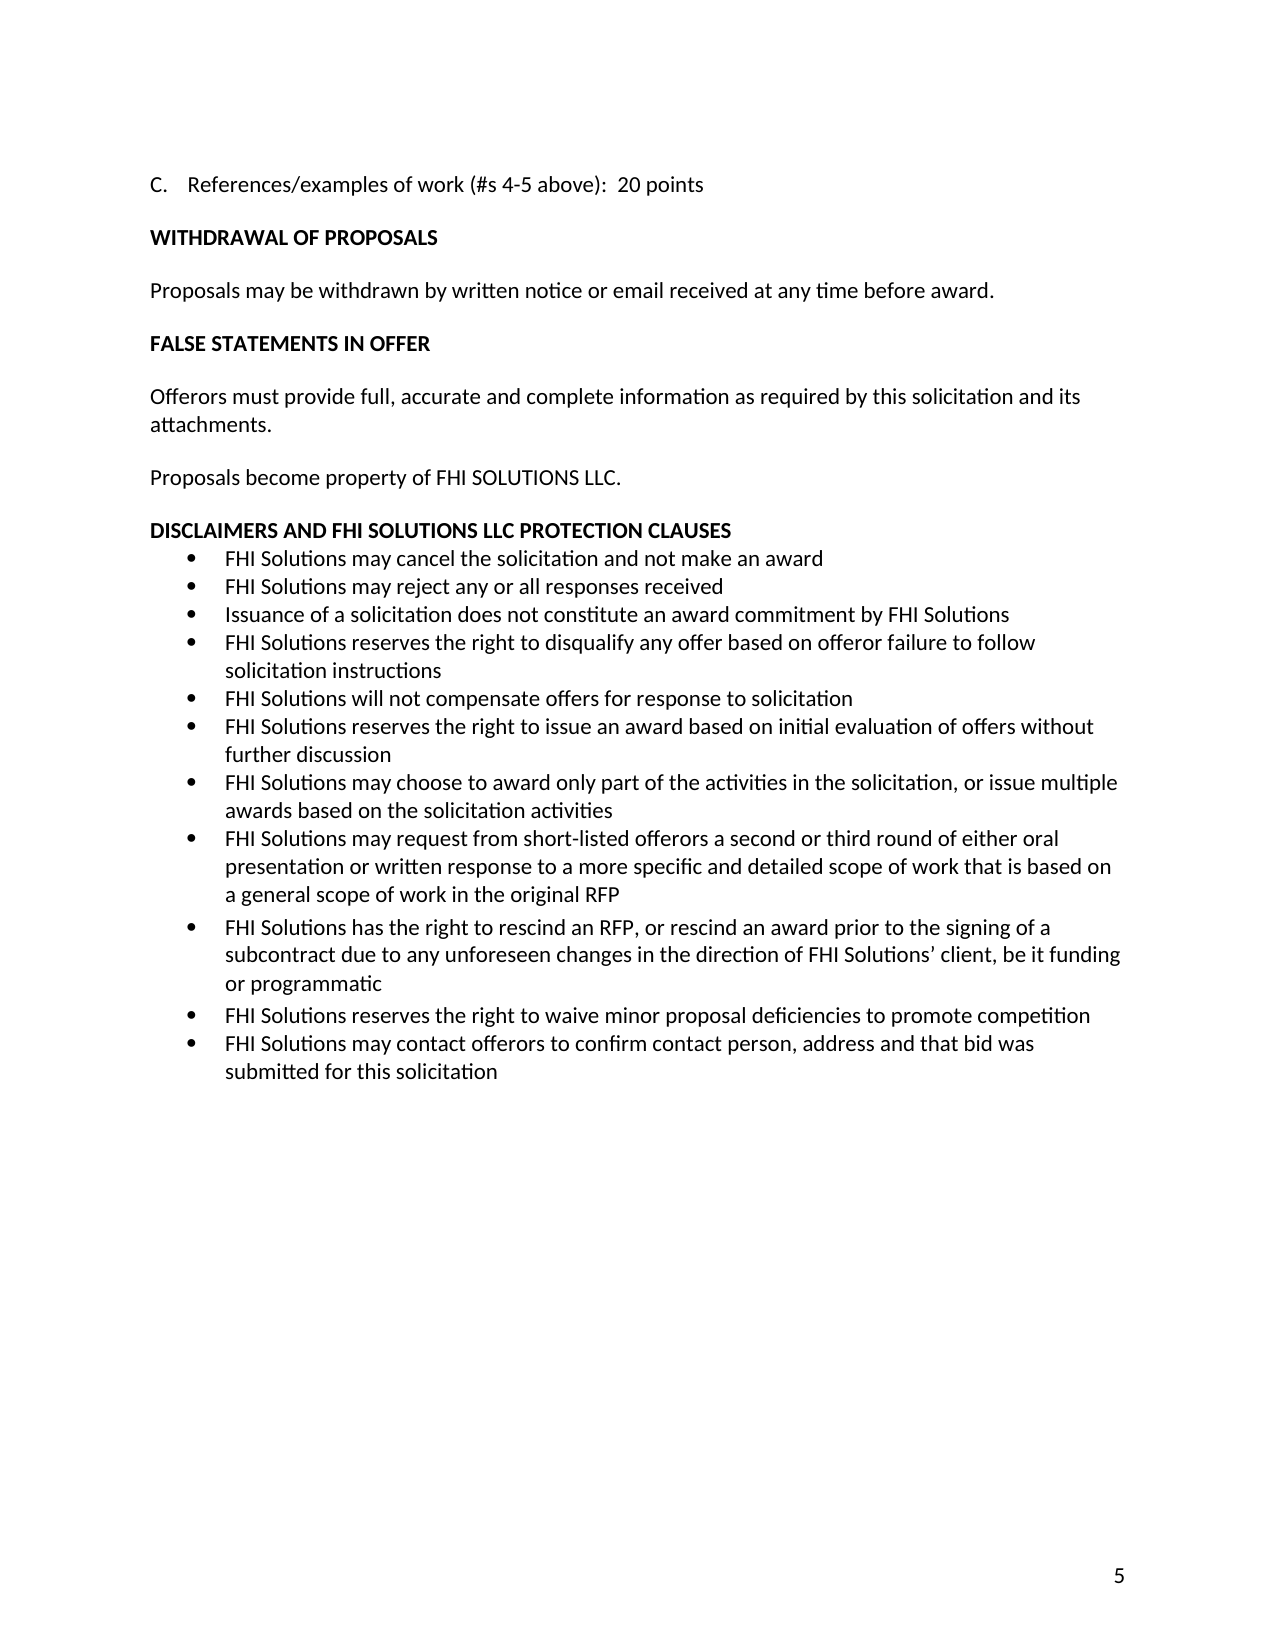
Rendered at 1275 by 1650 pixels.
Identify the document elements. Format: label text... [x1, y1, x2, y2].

text Proposals may be withdrawn by written notice or email received at any time before award. [150, 276, 1125, 304]
list FHI Solutions reserves the right to disqualify any offer based on offeror failure to follow solicitation instructions [187, 628, 1125, 684]
list FHI Solutions may choose to award only part of the activities in the solicitation, or issue multiple awards based on the solicitation activities [187, 768, 1125, 824]
text FALSE STATEMENTS IN OFFER [150, 329, 1125, 357]
list References/examples of work (#s 4-5 above): 20 points [150, 170, 1125, 198]
list FHI Solutions may contact offerors to confirm contact person, address and that bid was submitted for this solicitation [187, 1029, 1125, 1085]
list Issuance of a solicitation does not constitute an award commitment by FHI Solutions [187, 600, 1125, 628]
text WITHDRAWAL OF PROPOSALS [150, 223, 1125, 251]
list FHI Solutions reserves the right to waive minor proposal deficiencies to promote competition [187, 1001, 1125, 1029]
list FHI Solutions may request from short-listed offerors a second or third round of either oral presentation or written response to a more specific and detailed scope of work that is based on a general scope of work in the original RFP [187, 824, 1125, 908]
text Offerors must provide full, accurate and complete information as required by this solicitation and its attachments. [150, 382, 1125, 438]
text Proposals become property of FHI SOLUTIONS LLC. [150, 463, 1125, 491]
text DISCLAIMERS AND FHI SOLUTIONS LLC PROTECTION CLAUSES [150, 516, 1125, 544]
list FHI Solutions has the right to rescind an RFP, or rescind an award prior to the signing of a subcontract due to any unforeseen changes in the direction of FHI Solutions’ client, be it funding or programmatic [187, 913, 1125, 997]
list FHI Solutions may cancel the solicitation and not make an award [187, 544, 1125, 572]
list FHI Solutions will not compensate offers for response to solicitation [187, 684, 1125, 712]
list FHI Solutions reserves the right to issue an award based on initial evaluation of offers without further discussion [187, 712, 1125, 768]
list FHI Solutions may reject any or all responses received [187, 572, 1125, 600]
